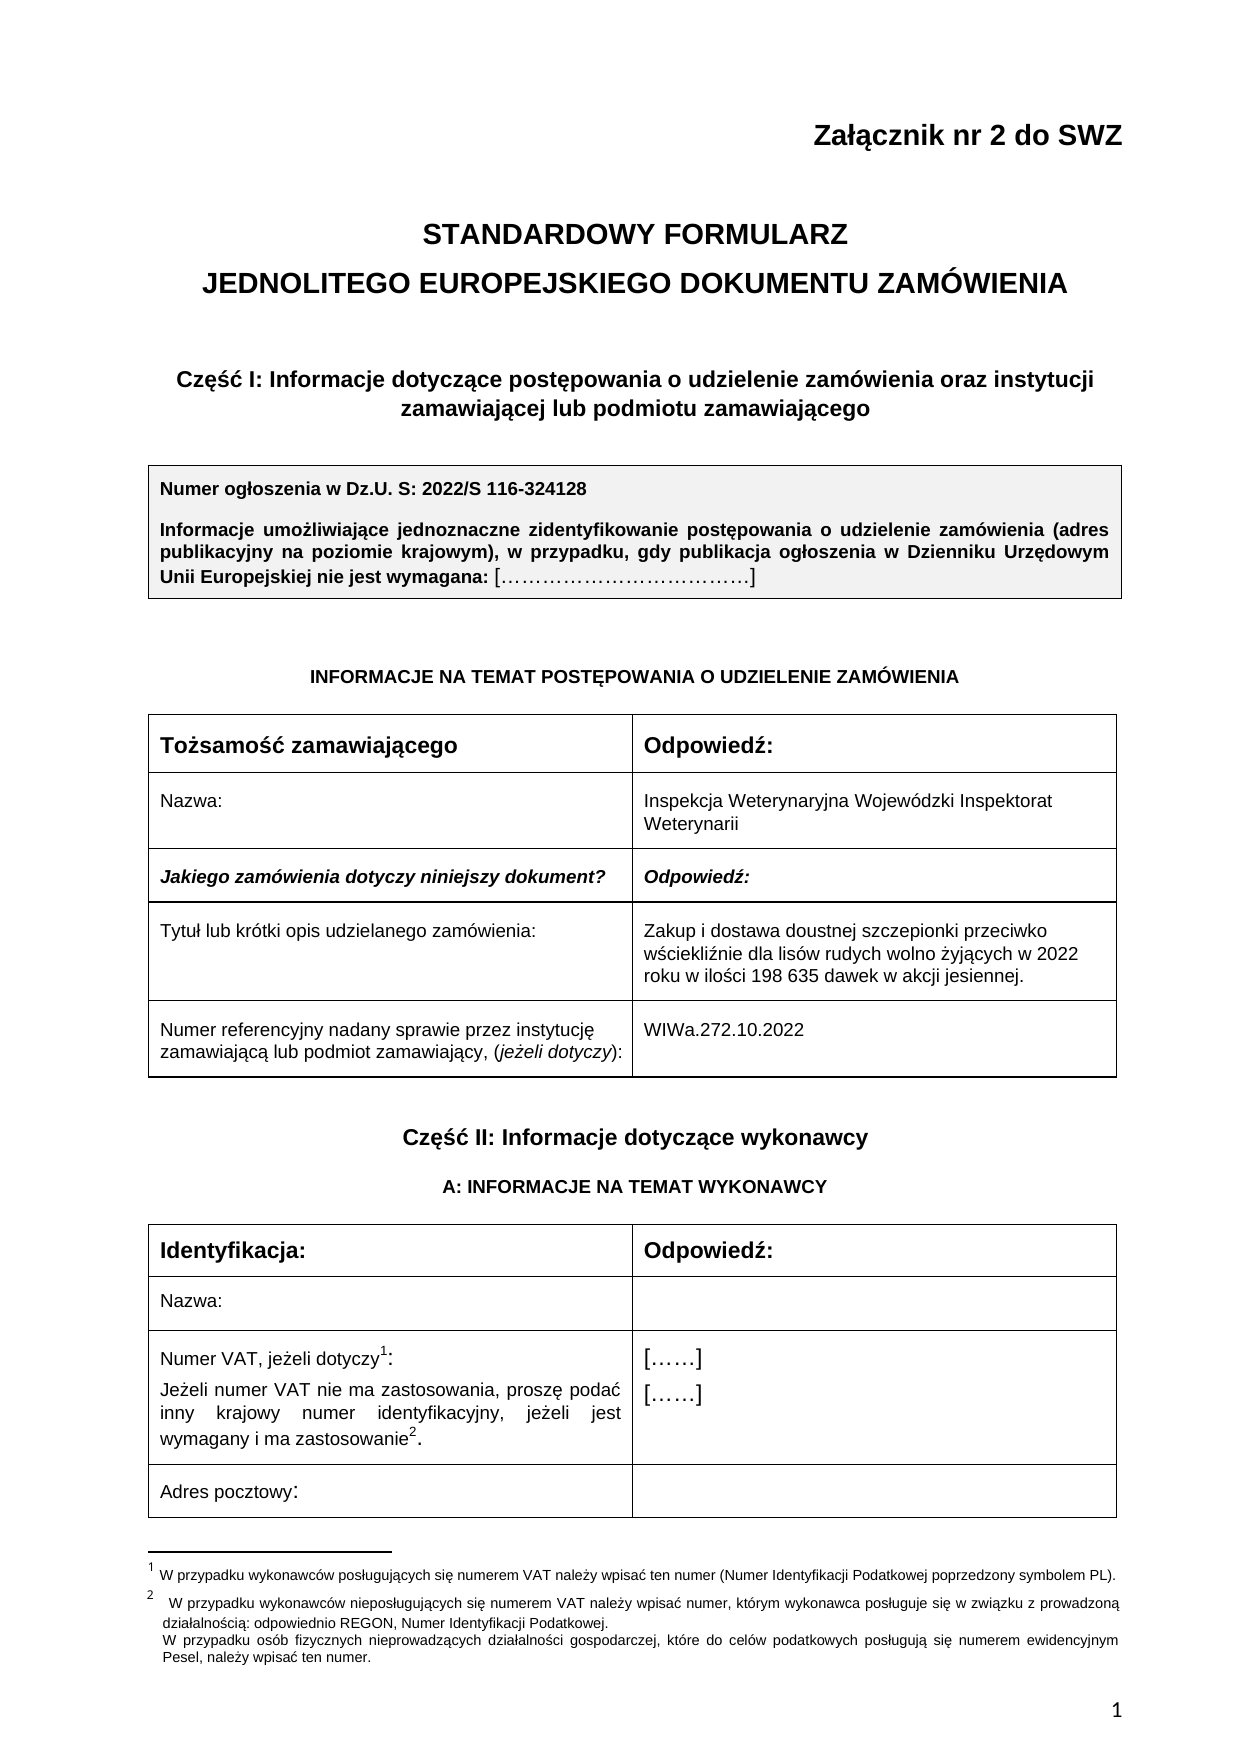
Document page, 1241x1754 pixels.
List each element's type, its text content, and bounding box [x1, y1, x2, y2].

table_header Tożsamość zamawiającego [149, 715, 632, 772]
table_cell Tytuł lub krótki opis udzielanego zamówienia: [149, 903, 632, 1000]
text A: INFORMACJE NA TEMAT WYKONAWCY [147, 1176, 1123, 1198]
table_cell [633, 1465, 1116, 1517]
table_cell Numer VAT, jeżeli dotyczy: Jeżeli numer VAT nie ma zastosowania, proszę podać inny krajowy numer identyfikacyjny, jeżeli jest wymagany i ma zastosowanie. [149, 1331, 632, 1464]
table_cell Adres pocztowy: [149, 1465, 632, 1517]
text Część II: Informacje dotyczące wykonawcy [148, 1124, 1123, 1150]
text Załącznik nr 2 do SWZ [148, 118, 1123, 152]
table_cell Nazwa: [149, 1277, 632, 1330]
table_cell Inspekcja Weterynaryjna Wojewódzki Inspektorat Weterynarii [633, 773, 1116, 848]
table_cell Nazwa: [149, 773, 632, 848]
table_cell Odpowiedź: [633, 849, 1116, 901]
table_cell WIWa.272.10.2022 [633, 1001, 1116, 1076]
table_header Numer ogłoszenia w Dz.U. S: 2022/S 116-324128 Informacje umożliwiające jednoznaczne zidentyfikowanie postępowania o udzielenie zamówienia (adres publikacyjny na poziomie krajowym), w przypadku, gdy publikacja ogłoszenia w Dzienniku Urzędowym Unii Europejskiej nie jest wymagana: [………………………………] [149, 466, 1121, 598]
table_header Identyfikacja: [149, 1225, 632, 1276]
text STANDARDOWY FORMULARZ [148, 217, 1123, 250]
text Część I: Informacje dotyczące postępowania o udzielenie zamówienia oraz instytucji zamawiającej lub podmiotu zamawiającego [148, 366, 1123, 422]
text JEDNOLITEGO EUROPEJSKIEGO DOKUMENTU ZAMÓWIENIA [148, 266, 1123, 300]
table_cell Numer referencyjny nadany sprawie przez instytucję zamawiającą lub podmiot zamawiający, (jeżeli dotyczy): [149, 1001, 632, 1076]
table_cell [633, 1277, 1116, 1330]
table_cell Zakup i dostawa doustnej szczepionki przeciwko wściekliźnie dla lisów rudych wolno żyjących w 2022 roku w ilości 198 635 dawek w akcji jesiennej. [633, 903, 1116, 1000]
table_cell [……] [……] [633, 1331, 1116, 1464]
table_header Odpowiedź: [633, 715, 1116, 772]
text INFORMACJE NA TEMAT POSTĘPOWANIA O UDZIELENIE ZAMÓWIENIA [147, 666, 1123, 687]
table_cell Jakiego zamówienia dotyczy niniejszy dokument? [149, 849, 632, 901]
table_header Odpowiedź: [633, 1225, 1116, 1276]
